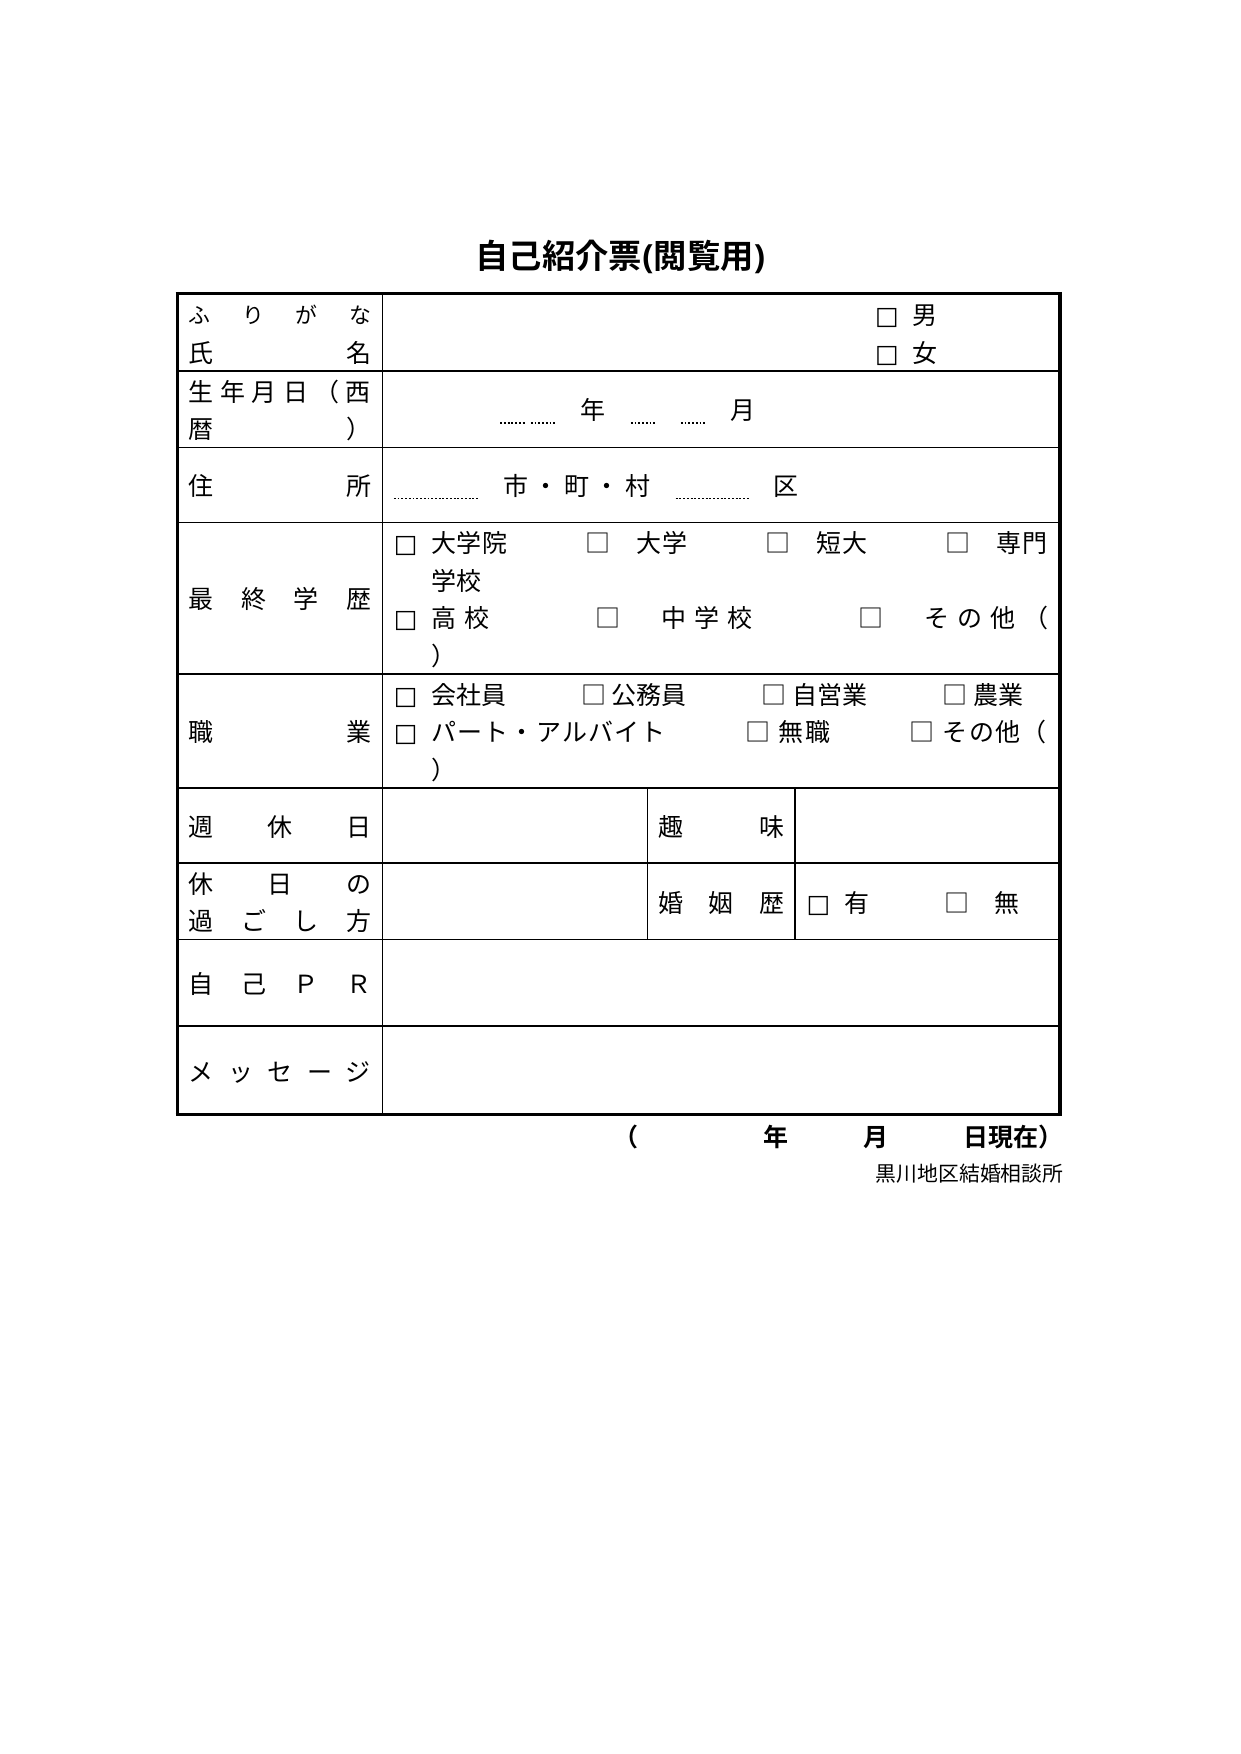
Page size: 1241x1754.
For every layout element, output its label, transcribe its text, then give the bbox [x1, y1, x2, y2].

table_cell 大学院 □ 大学 □ 短大 □ 専門学校 高校 □ 中学校 □ その他（ ） [383, 523, 1058, 673]
table_cell メッセージ [179, 1027, 382, 1113]
table_cell [383, 940, 1058, 1025]
table_cell 自己ＰＲ [179, 940, 382, 1025]
table_header 男 女 [383, 295, 1058, 370]
table_cell [383, 864, 647, 939]
table_cell 市 ・ 町 ・ 村 区 [383, 448, 1058, 521]
table_cell 休日の 過ごし方 [179, 864, 382, 939]
text 黒川地区結婚相談所 [177, 1154, 1063, 1191]
table_cell 趣味 [648, 789, 794, 862]
table_cell 会社員 □ 公務員 □ 自営業 □ 農業 パート・アルバイト □ 無職 □ その他（ ） [383, 675, 1058, 787]
text 自己紹介票(閲覧用) [177, 217, 1063, 292]
table_cell 職業 [179, 675, 382, 787]
table_cell [383, 789, 647, 862]
table_cell [383, 1027, 1058, 1113]
table_cell 婚姻歴 [648, 864, 794, 939]
table_cell 生年月日（西暦） [179, 372, 382, 446]
table_cell 年 月 [383, 372, 1058, 446]
table_cell 有 □ 無 [796, 864, 1058, 939]
table_cell 最終学歴 [179, 523, 382, 673]
table_cell 週休日 [179, 789, 382, 862]
text （ 年 月 日現在） [177, 1116, 1063, 1154]
table_cell 住所 [179, 448, 382, 521]
table_cell [796, 789, 1058, 862]
table_header ふりがな 氏名 [179, 295, 382, 370]
